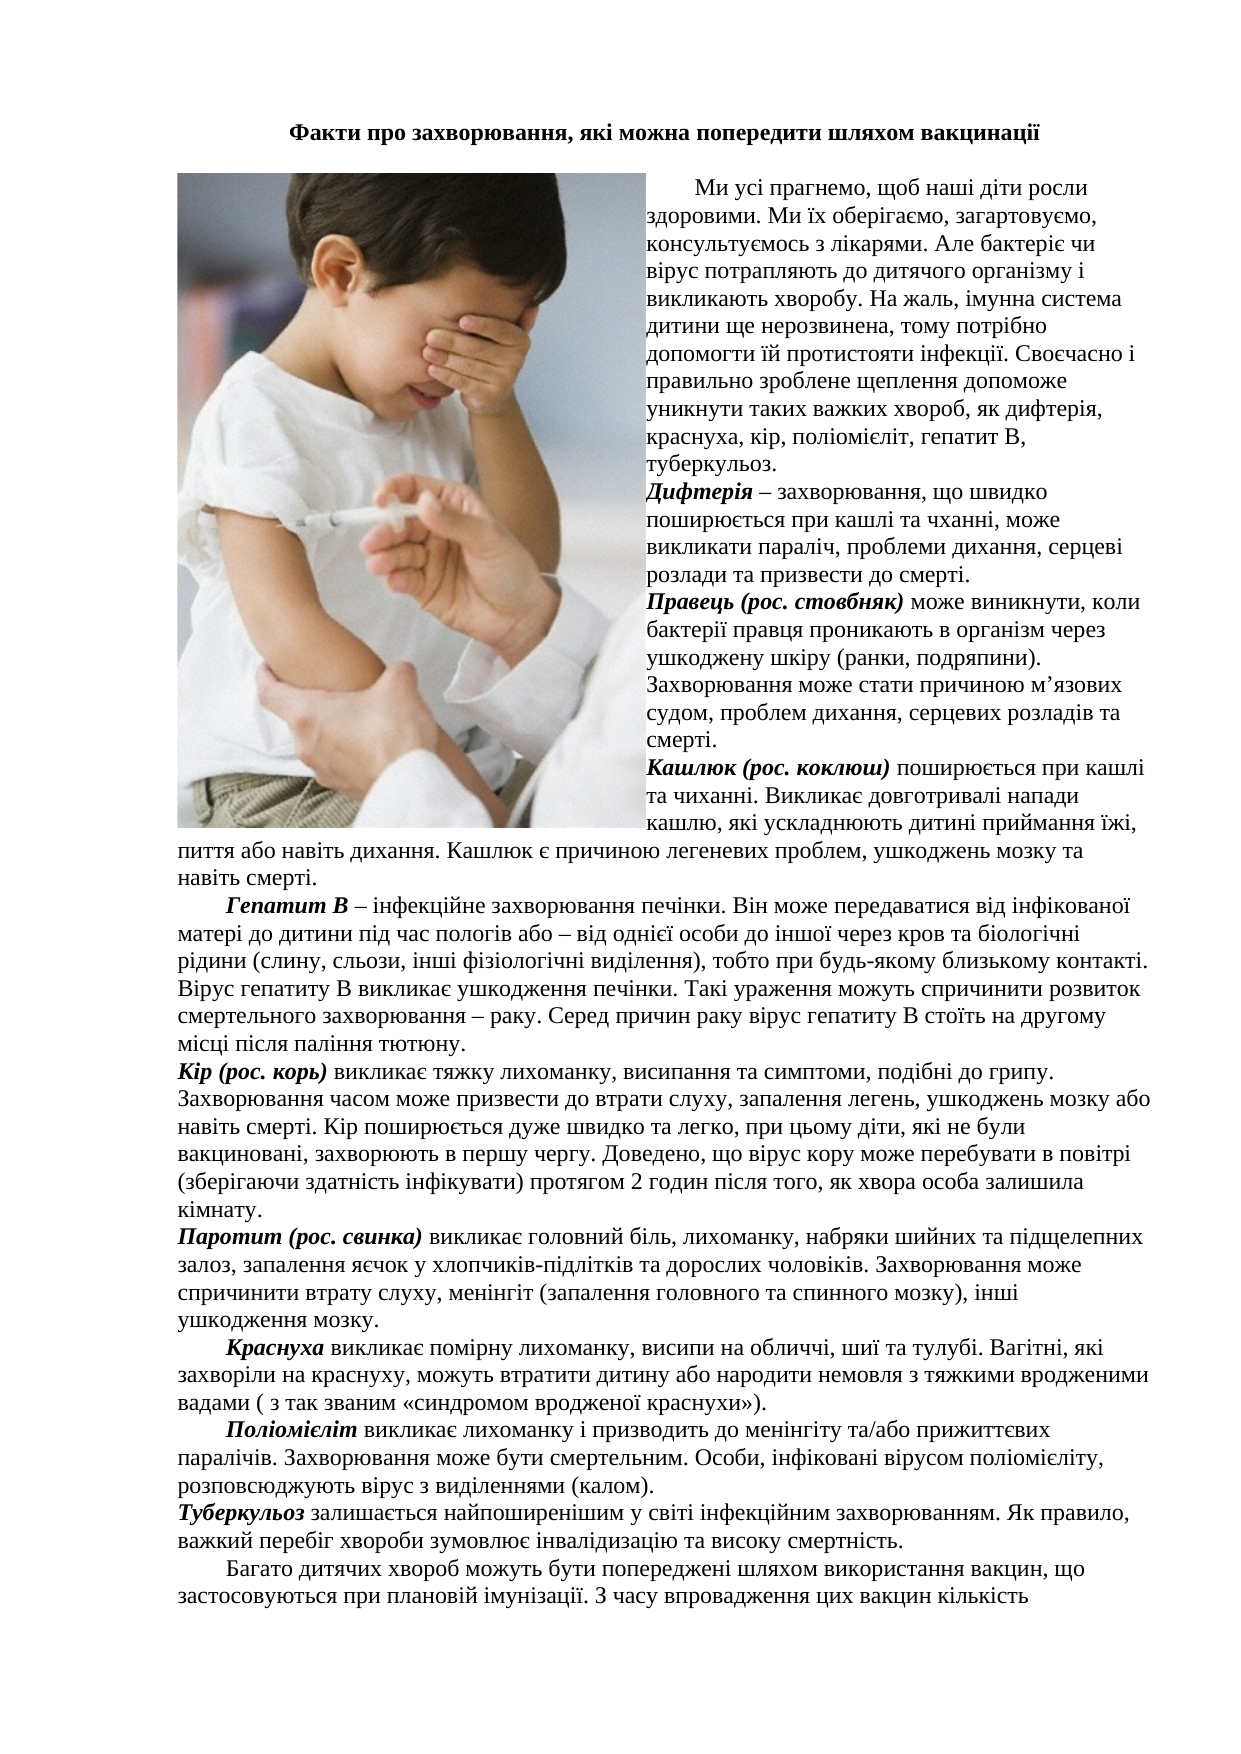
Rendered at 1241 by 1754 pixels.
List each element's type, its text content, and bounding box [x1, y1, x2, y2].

text Поліомієліт викликає лихоманку і призводить до менінгіту та/або прижиттєвих паралічів. Захворювання може бути смертельним. Особи, інфіковані вірусом поліомієліту, розповсюджують вірус з виділеннями (калом). [177, 1416, 1152, 1498]
text Дифтерія – захворювання, що швидко поширюється при кашлі та чханні, може викликати параліч, проблеми дихання, серцеві розлади та призвести до смерті. [646, 477, 1152, 587]
picture [177, 173, 646, 828]
text Туберкульоз залишається найпоширенішим у світі інфекційним захворюванням. Як правило, важкий перебіг хвороби зумовлює інвалідизацію та високу смертність. [177, 1498, 1152, 1553]
text Паротит (рос. свинка) викликає головний біль, лихоманку, набряки шийних та підщелепних залоз, запалення яєчок у хлопчиків-підлітків та дорослих чоловіків. Захворювання може спричинити втрату слуху, менінгіт (запалення головного та спинного мозку), інші ушкодження мозку. [177, 1222, 1152, 1333]
text Кір (рос. корь) викликає тяжку лихоманку, висипання та симптоми, подібні до грипу. Захворювання часом може призвести до втрати слуху, запалення легень, ушкоджень мозку або навіть смерті. Кір поширюється дуже швидко та легко, при цьому діти, які не були вакциновані, захворюють в першу чергу. Доведено, що вірус кору може перебувати в повітрі (зберігаючи здатність інфікувати) протягом 2 годин після того, як хвора особа залишила кімнату. [177, 1057, 1152, 1222]
text Ми усі прагнемо, щоб наші діти росли здоровими. Ми їх оберігаємо, загартовуємо, консультуємось з лікарями. Але бактеріє чи вірус потрапляють до дитячого організму і викликають хворобу. На жаль, імунна система дитини ще нерозвинена, тому потрібно допомогти їй протистояти інфекції. Своєчасно і правильно зроблене щеплення допоможе уникнути таких важких хвороб, як дифтерія, краснуха, кір, поліомієліт, гепатит В, туберкульоз. [646, 173, 1152, 477]
text Факти про захворювання, які можна попередити шляхом вакцинації [177, 118, 1152, 146]
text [177, 1553, 1152, 1609]
text Гепатит В – інфекційне захворювання печінки. Він може передаватися від інфікованої матері до дитини під час пологів або – від однієї особи до іншої через кров та біологічні рідини (слину, сльози, інші фізіологічні виділення), тобто при будь-якому близькому контакті. Вірус гепатиту В викликає ушкодження печінки. Такі ураження можуть спричинити розвиток смертельного захворювання – раку. Серед причин раку вірус гепатиту В стоїть на другому місці після паління тютюну. [177, 891, 1152, 1057]
text Краснуха викликає помірну лихоманку, висипи на обличчі, шиї та тулубі. Вагітні, які захворіли на краснуху, можуть втратити дитину або народити немовля з тяжкими вродженими вадами ( з так званим «синдромом вродженої краснухи»). [177, 1333, 1152, 1416]
text Правець (рос. стовбняк) може виникнути, коли бактерії правця проникають в організм через ушкоджену шкіру (ранки, подряпини). Захворювання може стати причиною м’язових судом, проблем дихання, серцевих розладів та смерті. [646, 587, 1152, 753]
text Кашлюк (рос. коклюш) поширюється при кашлі та чиханні. Викликає довготривалі напади кашлю, які ускладнюють дитині приймання їжі, пиття або навіть дихання. Кашлюк є причиною легеневих проблем, ушкоджень мозку та навіть смерті. [177, 753, 1152, 891]
